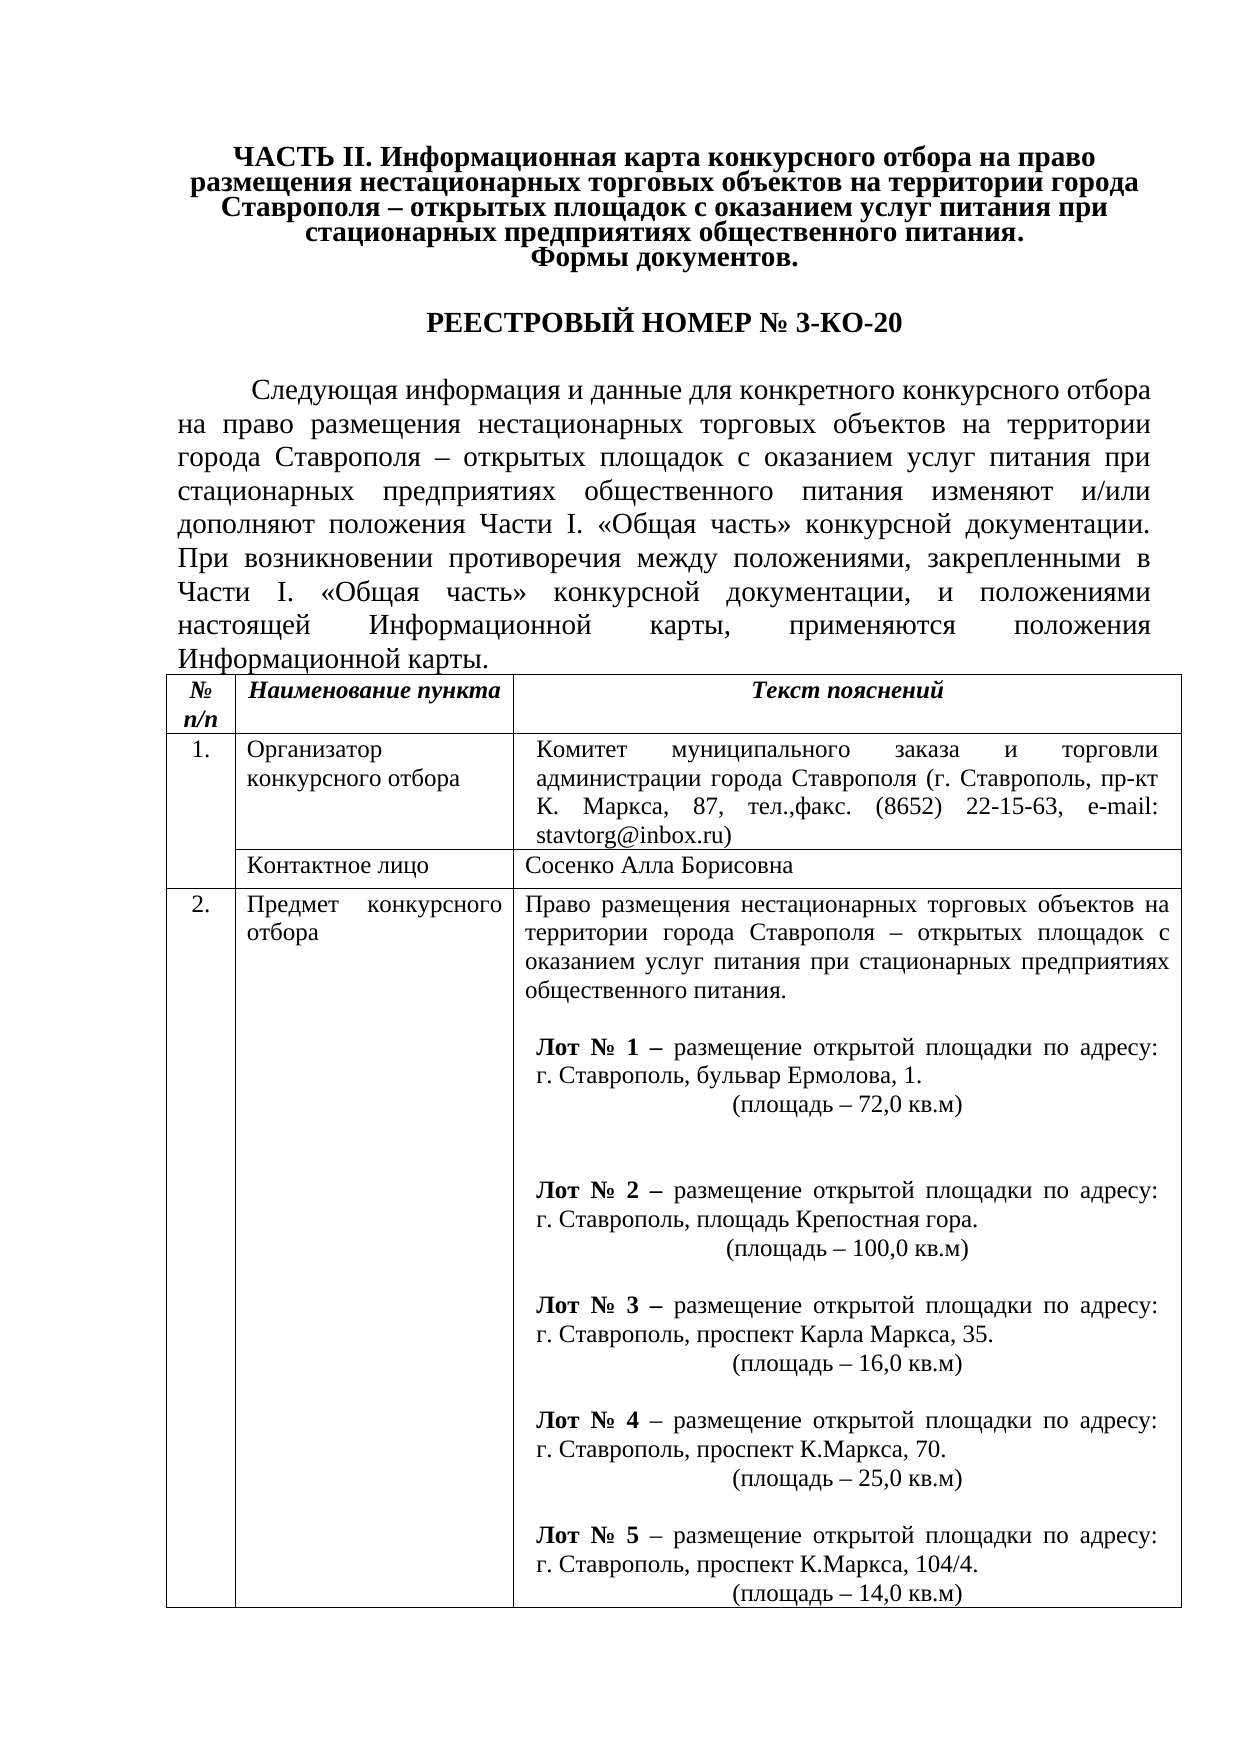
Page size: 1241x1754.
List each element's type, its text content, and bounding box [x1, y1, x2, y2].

table_header Наименование пункта [236, 675, 513, 733]
text РЕЕСТРОВЫЙ НОМЕР № 3-КО-20 [177, 305, 1152, 339]
table_header Текст пояснений [514, 675, 1181, 733]
table_cell 2. [167, 889, 235, 1607]
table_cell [514, 889, 1181, 1607]
table_cell 1. [167, 734, 235, 888]
table_cell Организатор конкурсного отбора [236, 734, 513, 849]
table_cell [514, 734, 1181, 849]
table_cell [236, 889, 513, 1607]
text Формы документов. [177, 247, 1152, 272]
table_cell Сосенко Алла Борисовна [514, 850, 1181, 888]
text Следующая информация и данные для конкретного конкурсного отбора на право размещения нестационарных торговых объектов на территории города Ставрополя – открытых площадок с оказанием услуг питания при стационарных предприятиях общественного питания изменяют и/или дополняют положения Части I. «Общая часть» конкурсной документации. При возникновении противоречия между положениями, закрепленными в Части I. «Общая часть» конкурсной документации, и положениями настоящей Информационной карты, применяются положения Информационной карты. [177, 372, 1152, 674]
table_header № п/п [167, 675, 235, 733]
text ЧАСТЬ II. Информационная карта конкурсного отбора на право размещения нестационарных торговых объектов на территории города Ставрополя – открытых площадок с оказанием услуг питания при стационарных предприятиях общественного питания. [177, 147, 1152, 247]
table_cell Контактное лицо [236, 850, 513, 888]
